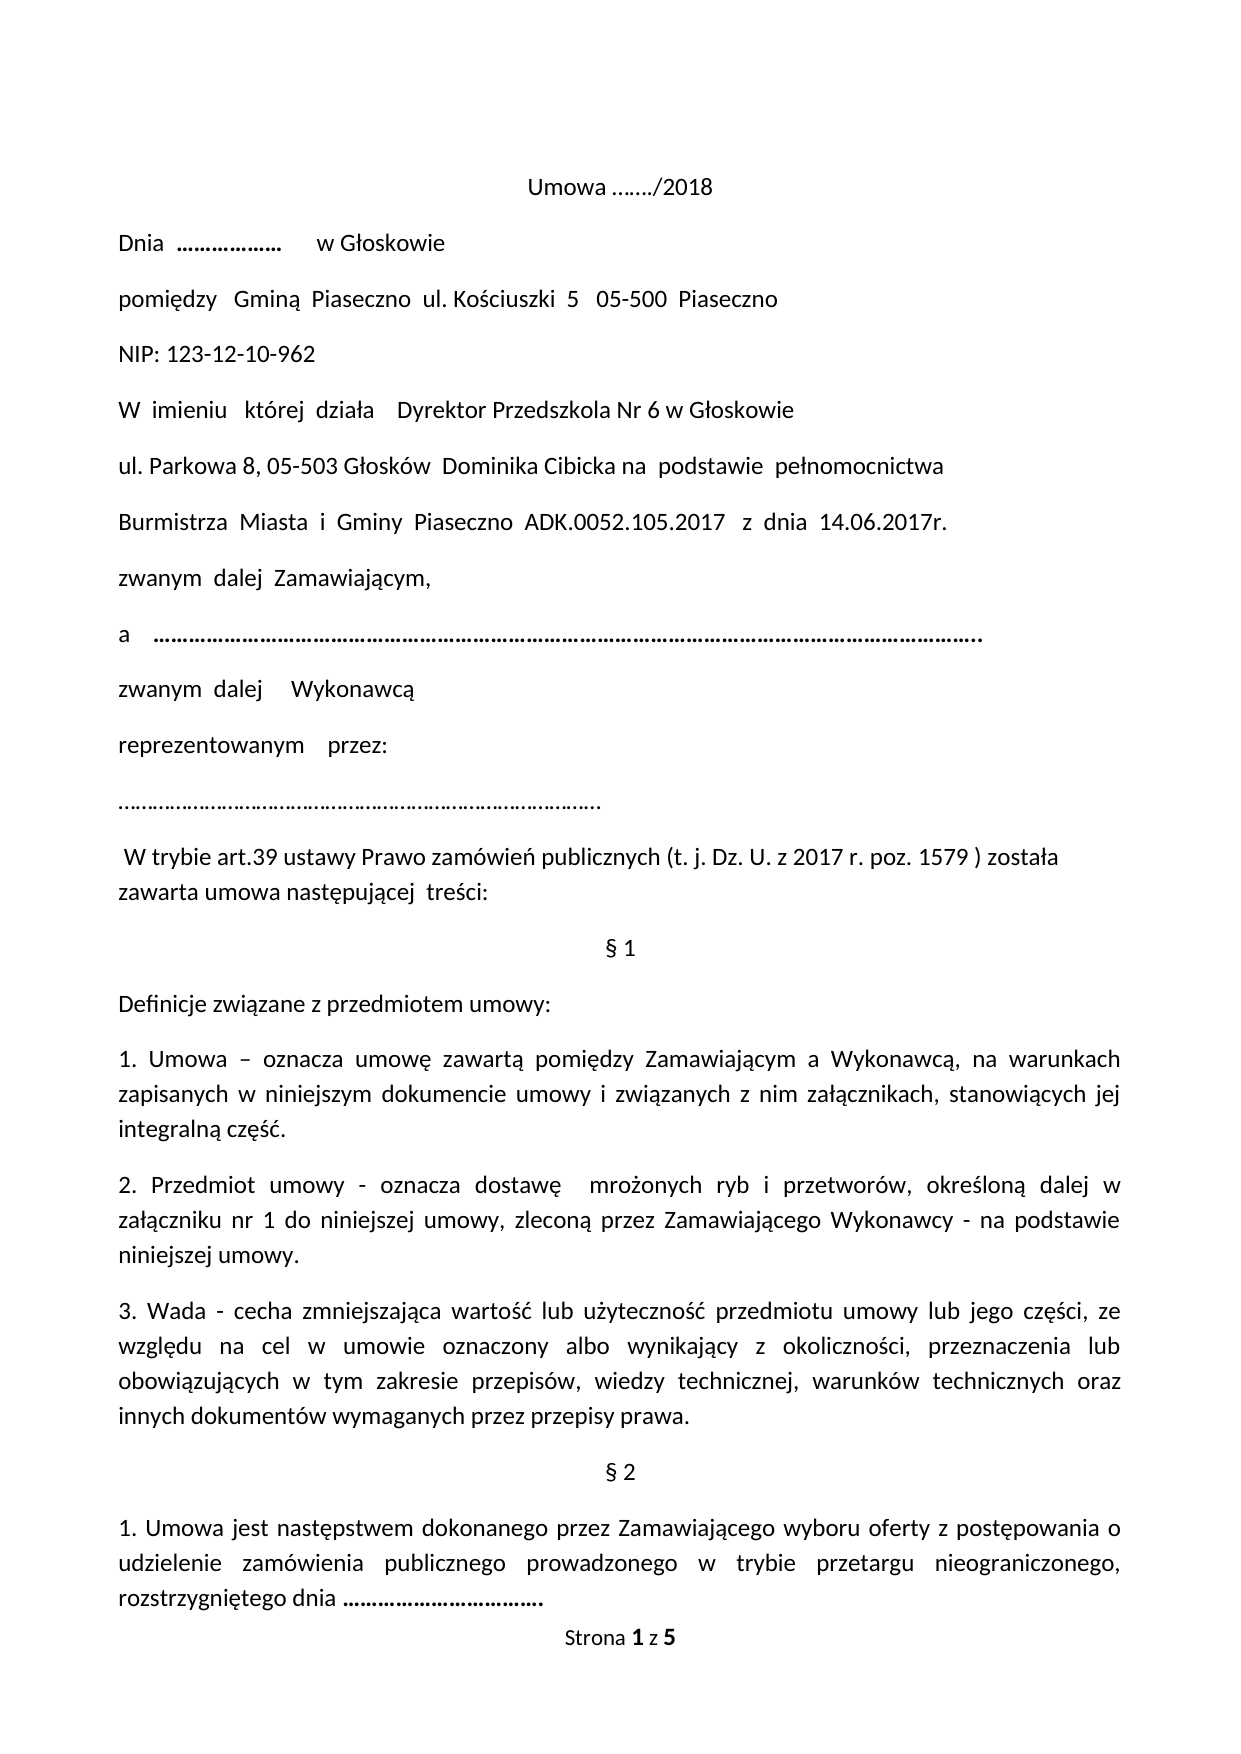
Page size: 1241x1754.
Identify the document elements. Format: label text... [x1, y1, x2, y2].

text 1. Umowa – oznacza umowę zawartą pomiędzy Zamawiającym a Wykonawcą, na warunkach zapisanych w niniejszym dokumencie umowy i związanych z nim załącznikach, stanowiących jej integralną część. [118, 1044, 1122, 1144]
text zwanym dalej Wykonawcą [118, 674, 1122, 704]
text pomiędzy Gminą Piaseczno ul. Kościuszki 5 05-500 Piaseczno [118, 283, 1122, 313]
text Definicje związane z przedmiotem umowy: [118, 988, 1122, 1018]
text § 1 [118, 932, 1122, 962]
text W imieniu której działa Dyrektor Przedszkola Nr 6 w Głoskowie [118, 394, 1122, 425]
text Dnia ……………… w Głoskowie [118, 227, 1122, 257]
text a ………………………………………………………………………………………………………………………….. [118, 618, 1122, 648]
text Burmistrza Miasta i Gminy Piaseczno ADK.0052.105.2017 z dnia 14.06.2017r. [118, 506, 1122, 537]
text 1. Umowa jest następstwem dokonanego przez Zamawiającego wyboru oferty z postępowania o udzielenie zamówienia publicznego prowadzonego w trybie przetargu nieograniczonego, rozstrzygniętego dnia ……………………………. [118, 1512, 1122, 1612]
text ………………………………………………………………………… [118, 785, 1122, 816]
text 3. Wada - cecha zmniejszająca wartość lub użyteczność przedmiotu umowy lub jego części, ze względu na cel w umowie oznaczony albo wynikający z okoliczności, przeznaczenia lub obowiązujących w tym zakresie przepisów, wiedzy technicznej, warunków technicznych oraz innych dokumentów wymaganych przez przepisy prawa. [118, 1295, 1122, 1431]
text W trybie art.39 ustawy Prawo zamówień publicznych (t. j. Dz. U. z 2017 r. poz. 1579 ) została zawarta umowa następującej treści: [118, 841, 1122, 907]
text zwanym dalej Zamawiającym, [118, 562, 1122, 592]
text ul. Parkowa 8, 05-503 Głosków Dominika Cibicka na podstawie pełnomocnictwa [118, 450, 1122, 481]
text § 2 [118, 1456, 1122, 1487]
text reprezentowanym przez: [118, 729, 1122, 760]
text 2. Przedmiot umowy - oznacza dostawę mrożonych ryb i przetworów, określoną dalej w załączniku nr 1 do niniejszej umowy, zleconą przez Zamawiającego Wykonawcy - na podstawie niniejszej umowy. [118, 1169, 1122, 1270]
text Umowa ……./2018 [118, 171, 1122, 202]
text NIP: 123-12-10-962 [118, 339, 1122, 369]
